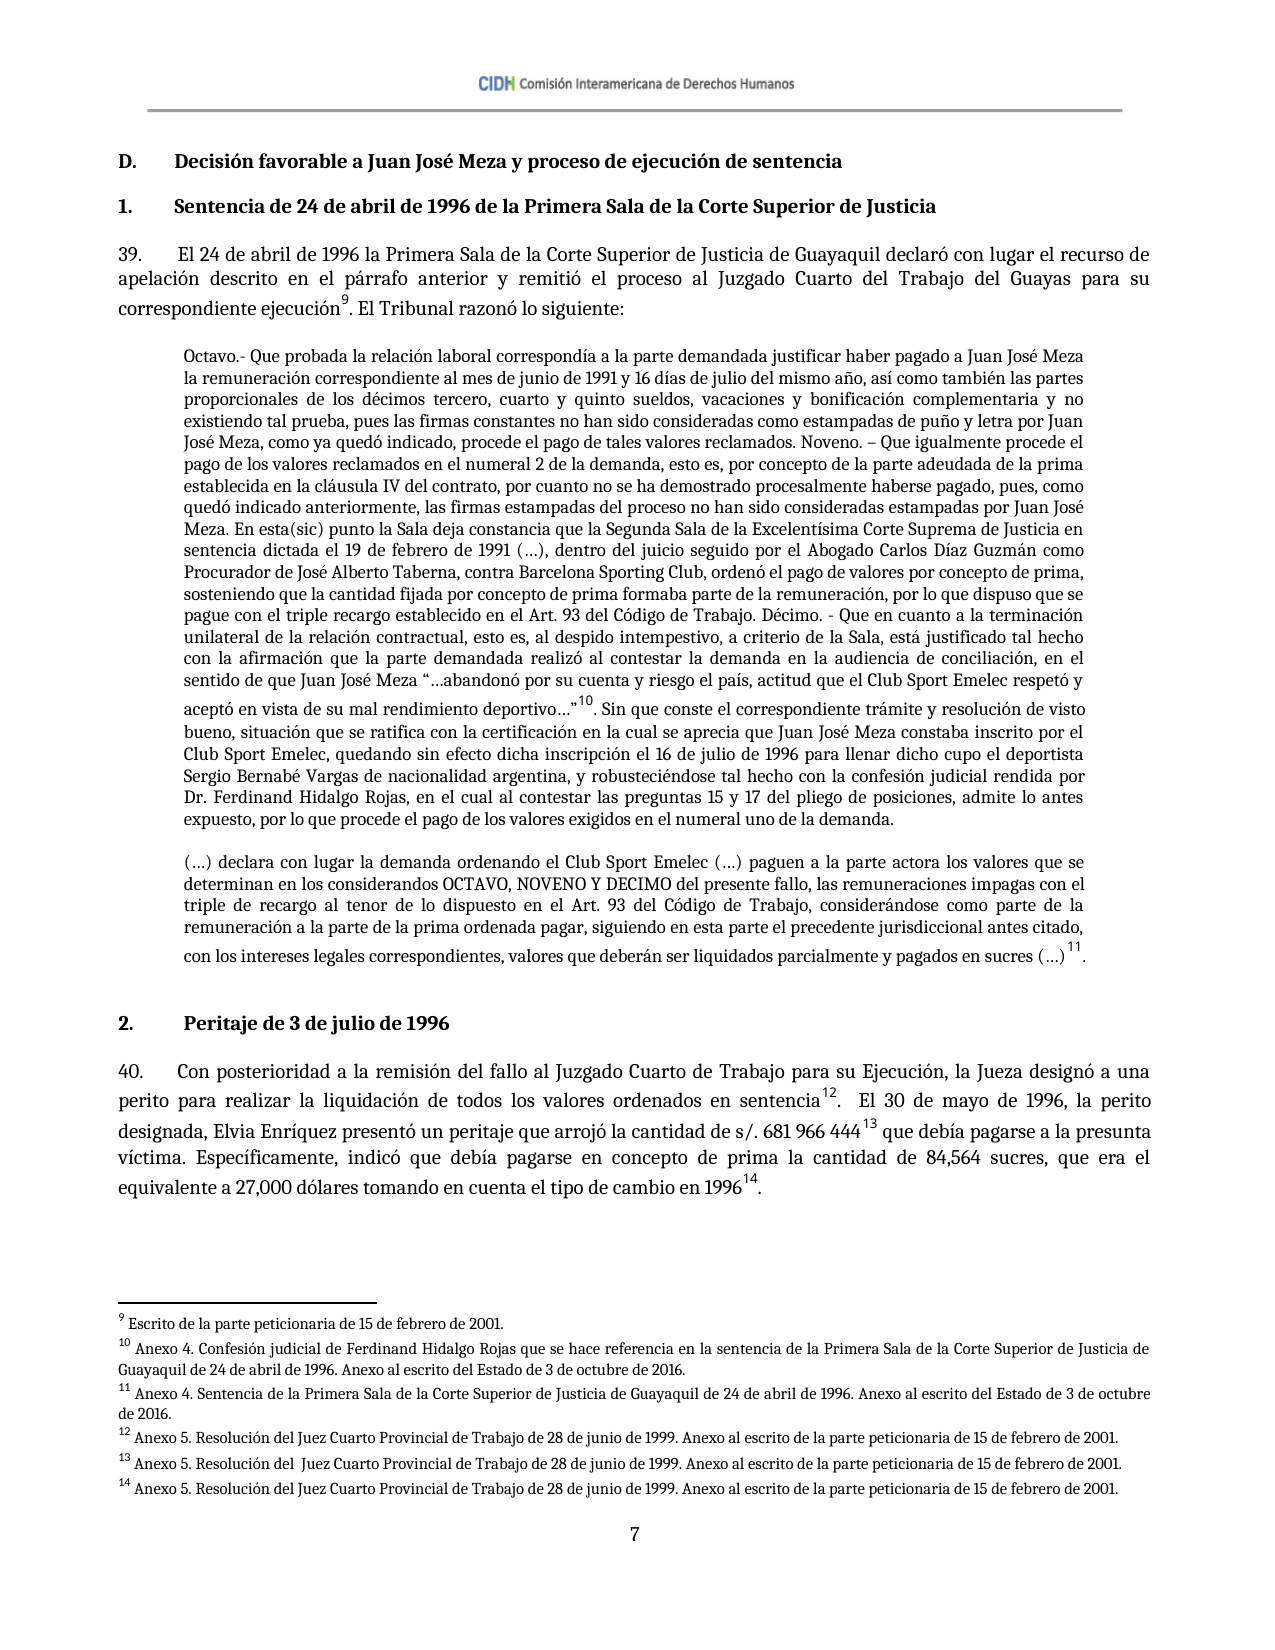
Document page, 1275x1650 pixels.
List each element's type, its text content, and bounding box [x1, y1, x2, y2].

list Con posterioridad a la remisión del fallo al Juzgado Cuarto de Trabajo para su Ejecución, la Jueza designó a una perito para realizar la liquidación de todos los valores ordenados en sentencia. El 30 de mayo de 1996, la perito designada, Elvia Enríquez presentó un peritaje que arrojó la cantidad de s/. 681 966 444 que debía pagarse a la presunta víctima. Específicamente, indicó que debía pagarse en concepto de prima la cantidad de 84,564 sucres, que era el equivalente a 27,000 dólares tomando en cuenta el tipo de cambio en 1996. [118, 1059, 1152, 1201]
subtitle Peritaje de 3 de julio de 1996 [118, 1011, 1152, 1035]
picture [473, 75, 797, 93]
text (…) declara con lugar la demanda ordenando el Club Sport Emelec (…) paguen a la parte actora los valores que se determinan en los considerandos OCTAVO, NOVENO Y DECIMO del presente fallo, las remuneraciones impagas con el triple de recargo al tenor de lo dispuesto en el Art. 93 del Código de Trabajo, considerándose como parte de la remuneración a la parte de la prima ordenada pagar, siguiendo en esta parte el precedente jurisdiccional antes citado, con los intereses legales correspondientes, valores que deberán ser liquidados parcialmente y pagados en sucres (…). [184, 851, 1086, 969]
subtitle Sentencia de 24 de abril de 1996 de la Primera Sala de la Corte Superior de Justicia [118, 195, 1152, 219]
list El 24 de abril de 1996 la Primera Sala de la Corte Superior de Justicia de Guayaquil declaró con lugar el recurso de apelación descrito en el párrafo anterior y remitió el proceso al Juzgado Cuarto del Trabajo del Guayas para su correspondiente ejecución. El Tribunal razonó lo siguiente: [118, 243, 1152, 322]
subtitle Decisión favorable a Juan José Meza y proceso de ejecución de sentencia [118, 150, 1152, 174]
text Octavo.- Que probada la relación laboral correspondía a la parte demandada justificar haber pagado a Juan José Meza la remuneración correspondiente al mes de junio de 1991 y 16 días de julio del mismo año, así como también las partes proporcionales de los décimos tercero, cuarto y quinto sueldos, vacaciones y bonificación complementaria y no existiendo tal prueba, pues las firmas constantes no han sido consideradas como estampadas de puño y letra por Juan José Meza, como ya quedó indicado, procede el pago de tales valores reclamados. Noveno. – Que igualmente procede el pago de los valores reclamados en el numeral 2 de la demanda, esto es, por concepto de la parte adeudada de la prima establecida en la cláusula IV del contrato, por cuanto no se ha demostrado procesalmente haberse pagado, pues, como quedó indicado anteriormente, las firmas estampadas del proceso no han sido consideradas estampadas por Juan José Meza. En esta(sic) punto la Sala deja constancia que la Segunda Sala de la Excelentísima Corte Suprema de Justicia en sentencia dictada el 19 de febrero de 1991 (…), dentro del juicio seguido por el Abogado Carlos Díaz Guzmán como Procurador de José Alberto Taberna, contra Barcelona Sporting Club, ordenó el pago de valores por concepto de prima, sosteniendo que la cantidad fijada por concepto de prima formaba parte de la remuneración, por lo que dispuso que se pague con el triple recargo establecido en el Art. 93 del Código de Trabajo. Décimo. - Que en cuanto a la terminación unilateral de la relación contractual, esto es, al despido intempestivo, a criterio de la Sala, está justificado tal hecho con la afirmación que la parte demandada realizó al contestar la demanda en la audiencia de conciliación, en el sentido de que Juan José Meza “…abandonó por su cuenta y riesgo el país, actitud que el Club Sport Emelec respetó y aceptó en vista de su mal rendimiento deportivo…”. Sin que conste el correspondiente trámite y resolución de visto bueno, situación que se ratifica con la certificación en la cual se aprecia que Juan José Meza constaba inscrito por el Club Sport Emelec, quedando sin efecto dicha inscripción el 16 de julio de 1996 para llenar dicho cupo el deportista Sergio Bernabé Vargas de nacionalidad argentina, y robusteciéndose tal hecho con la confesión judicial rendida por Dr. Ferdinand Hidalgo Rojas, en el cual al contestar las preguntas 15 y 17 del pliego de posiciones, admite lo antes expuesto, por lo que procede el pago de los valores exigidos en el numeral uno de la demanda. [184, 346, 1086, 830]
